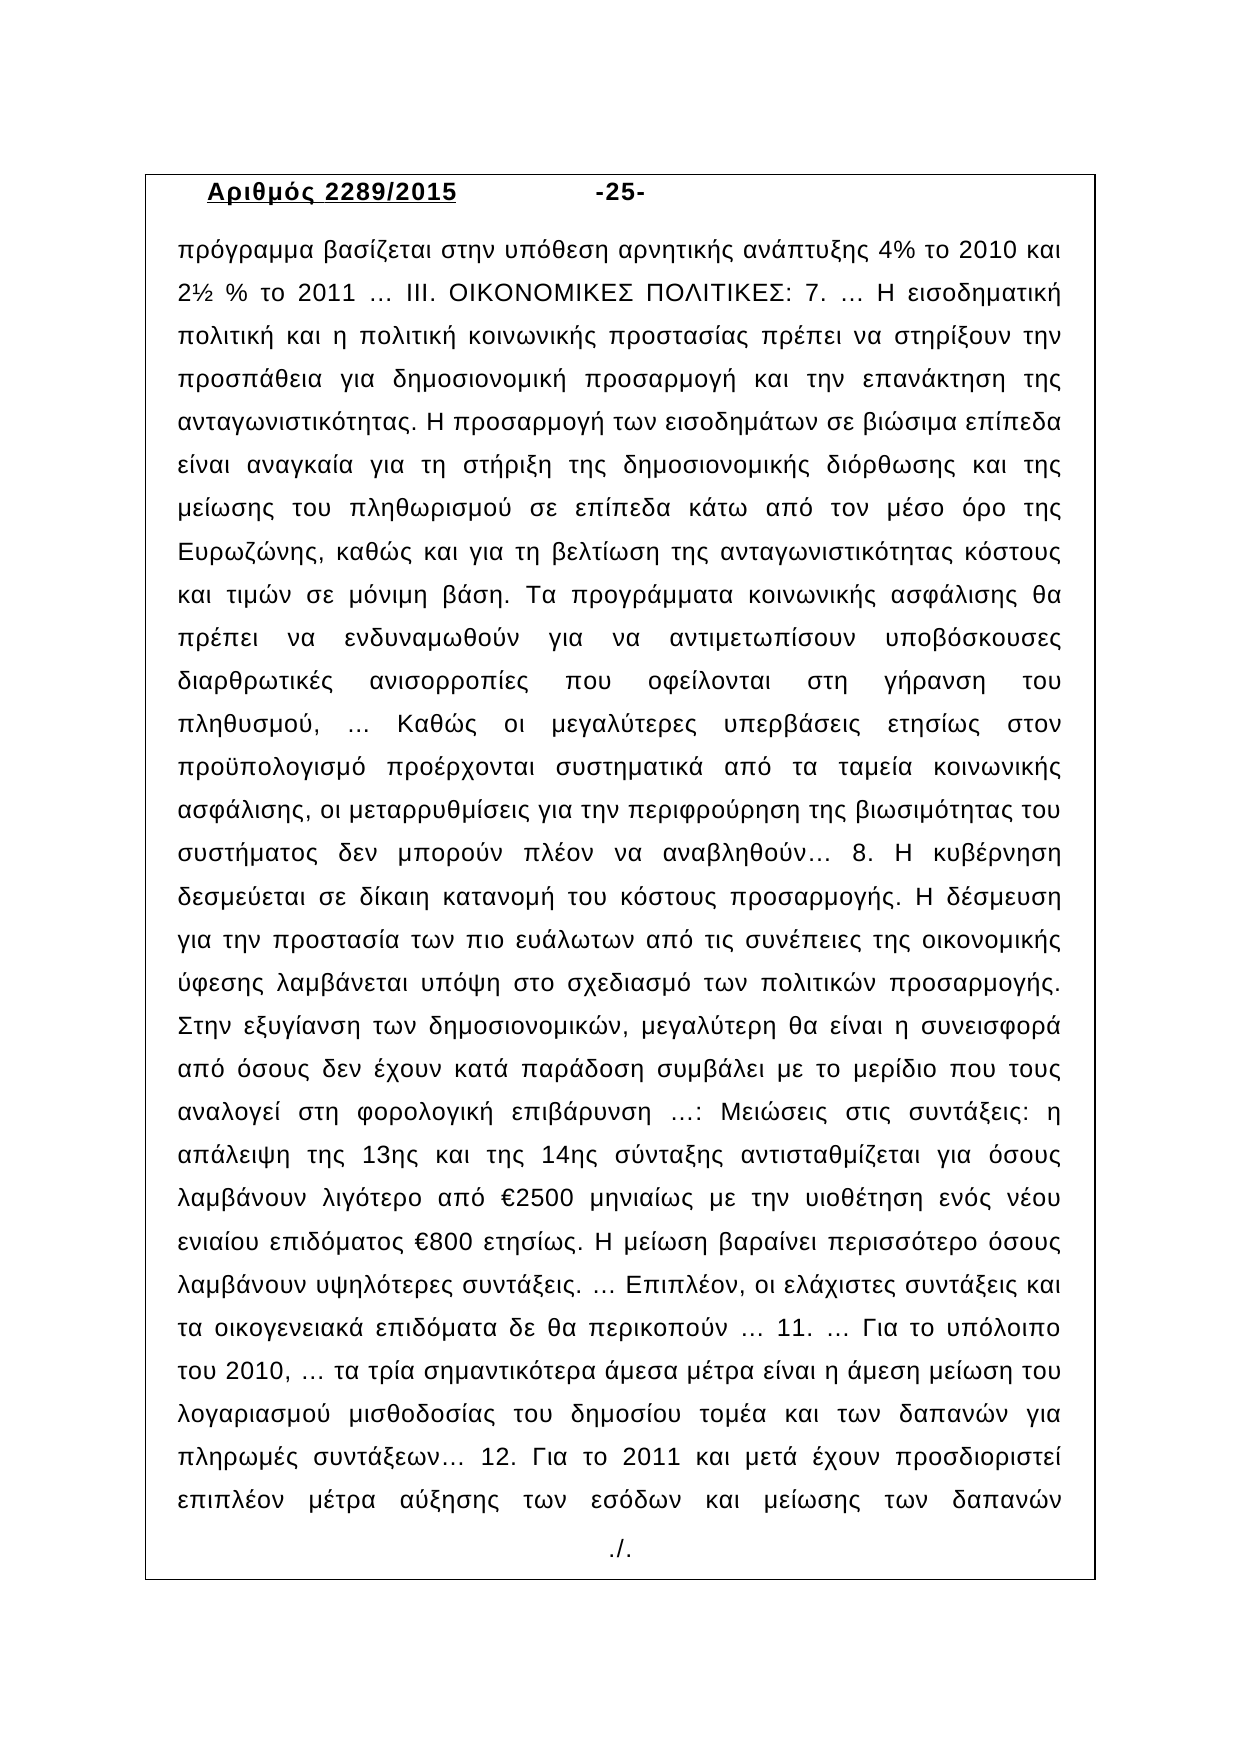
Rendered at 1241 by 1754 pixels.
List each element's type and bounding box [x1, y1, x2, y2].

text [177, 235, 1063, 1514]
